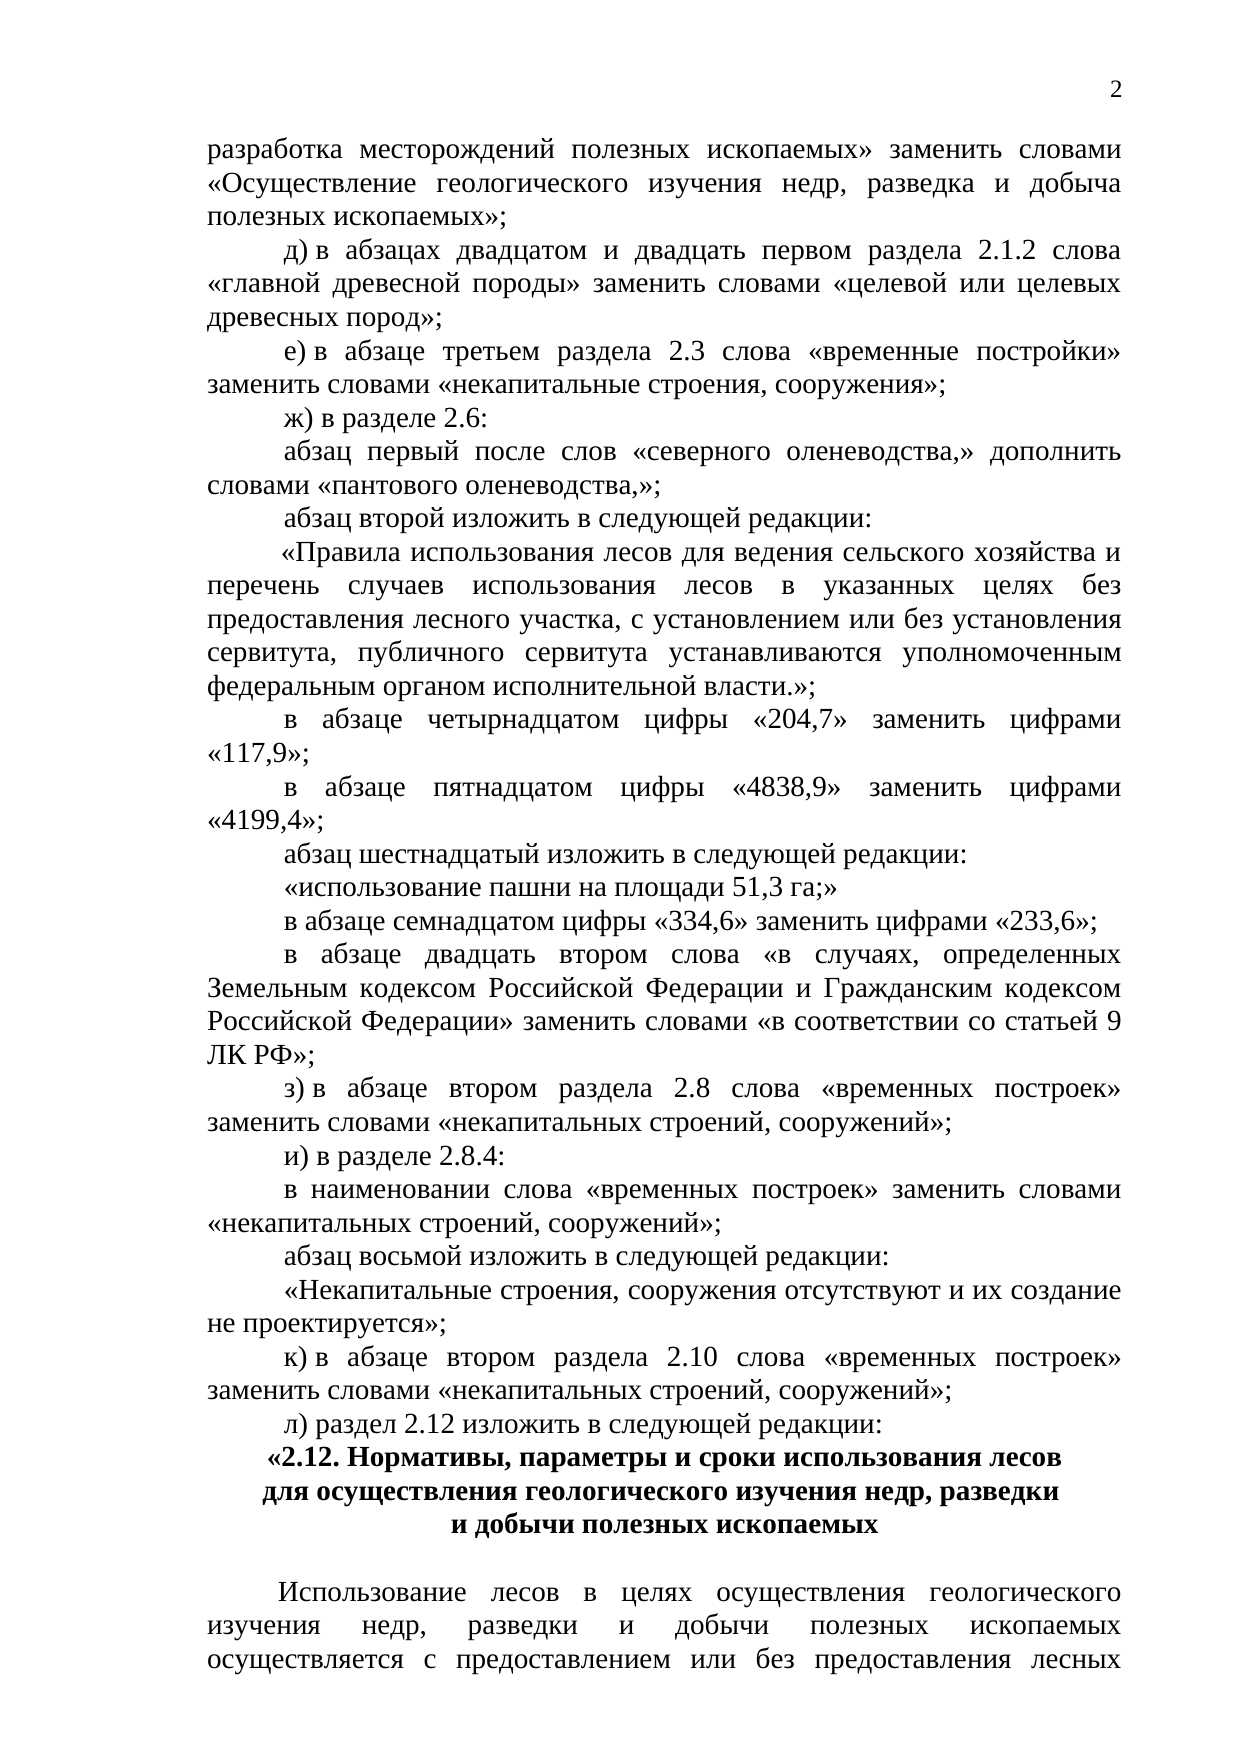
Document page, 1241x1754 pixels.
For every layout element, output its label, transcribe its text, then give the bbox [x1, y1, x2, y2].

text е) в абзаце третьем раздела 2.3 слова «временные постройки» заменить словами «некапитальные строения, сооружения»; [207, 333, 1122, 400]
text в наименовании слова «временных построек» заменить словами «некапитальных строений, сооружений»; [207, 1171, 1122, 1238]
text к) в абзаце втором раздела 2.10 слова «временных построек» заменить словами «некапитальных строений, сооружений»; [207, 1339, 1122, 1406]
text з) в абзаце втором раздела 2.8 слова «временных построек» заменить словами «некапитальных строений, сооружений»; [207, 1071, 1122, 1138]
text «Правила использования лесов для ведения сельского хозяйства и перечень случаев использования лесов в указанных целях без предоставления лесного участка, с установлением или без установления сервитута, публичного сервитута устанавливаются уполномоченным федеральным органом исполнительной власти.»; [207, 534, 1122, 702]
text абзац первый после слов «северного оленеводства,» дополнить словами «пантового оленеводства,»; [207, 433, 1122, 500]
text в абзаце двадцать втором слова «в случаях, определенных Земельным кодексом Российской Федерации и Гражданским кодексом Российской Федерации» заменить словами «в соответствии со статьей 9 ЛК РФ»; [207, 936, 1122, 1071]
text абзац шестнадцатый изложить в следующей редакции: [207, 836, 1122, 869]
text в абзаце четырнадцатом цифры «204,7» заменить цифрами «117,9»; [207, 702, 1122, 769]
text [207, 131, 1122, 232]
text и) в разделе 2.8.4: [207, 1138, 1122, 1171]
text д) в абзацах двадцатом и двадцать первом раздела 2.1.2 слова «главной древесной породы» заменить словами «целевой или целевых древесных пород»; [207, 232, 1122, 333]
text ж) в разделе 2.6: [207, 400, 1122, 433]
text абзац второй изложить в следующей редакции: [207, 500, 1122, 534]
text в абзаце семнадцатом цифры «334,6» заменить цифрами «233,6»; [207, 903, 1122, 936]
text «Некапитальные строения, сооружения отсутствуют и их создание не проектируется»; [207, 1272, 1122, 1339]
text абзац восьмой изложить в следующей редакции: [207, 1238, 1122, 1272]
text «использование пашни на площади 51,3 га;» [207, 869, 1122, 903]
text л) раздел 2.12 изложить в следующей редакции: [207, 1406, 1122, 1439]
text в абзаце пятнадцатом цифры «4838,9» заменить цифрами «4199,4»; [207, 769, 1122, 836]
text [207, 1574, 1122, 1674]
text для осуществления геологического изучения недр, разведки и добычи полезных ископаемых [207, 1473, 1122, 1540]
text «2.12. Нормативы, параметры и сроки использования лесов [207, 1439, 1122, 1473]
